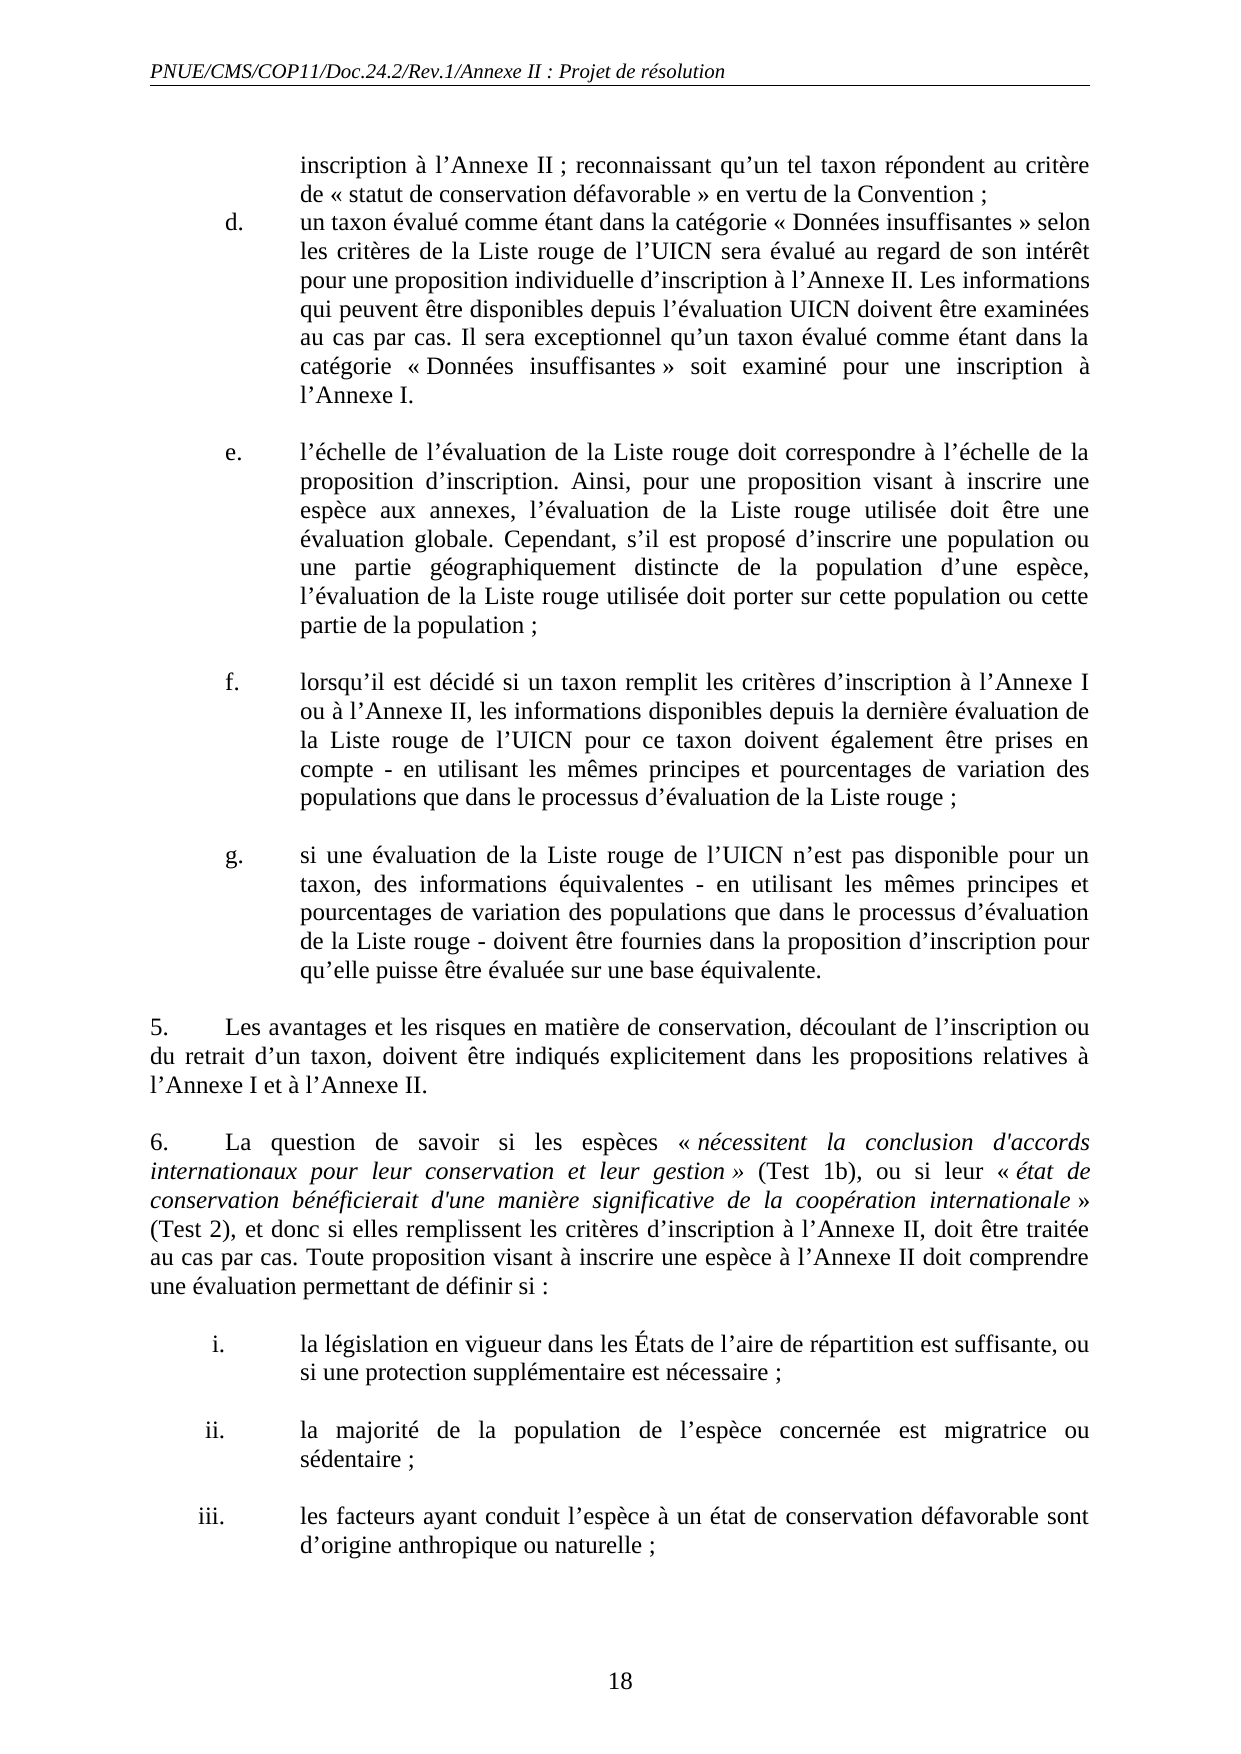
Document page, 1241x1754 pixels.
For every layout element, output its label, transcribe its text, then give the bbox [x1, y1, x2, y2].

list la majorité de la population de l’espèce concernée est migratrice ou sédentaire ; [225, 1415, 1090, 1472]
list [225, 150, 1090, 207]
list si une évaluation de la Liste rouge de l’UICN n’est pas disponible pour un taxon, des informations équivalentes - en utilisant les mêmes principes et pourcentages de variation des populations que dans le processus d’évaluation de la Liste rouge - doivent être fournies dans la proposition d’inscription pour qu’elle puisse être évaluée sur une base équivalente. [225, 840, 1090, 984]
list l’échelle de l’évaluation de la Liste rouge doit correspondre à l’échelle de la proposition d’inscription. Ainsi, pour une proposition visant à inscrire une espèce aux annexes, l’évaluation de la Liste rouge utilisée doit être une évaluation globale. Cependant, s’il est proposé d’inscrire une population ou une partie géographiquement distincte de la population d’une espèce, l’évaluation de la Liste rouge utilisée doit porter sur cette population ou cette partie de la population ; [225, 437, 1090, 639]
list les facteurs ayant conduit l’espèce à un état de conservation défavorable sont d’origine anthropique ou naturelle ; [225, 1501, 1090, 1559]
list un taxon évalué comme étant dans la catégorie « Données insuffisantes » selon les critères de la Liste rouge de l’UICN sera évalué au regard de son intérêt pour une proposition individuelle d’inscription à l’Annexe II. Les informations qui peuvent être disponibles depuis l’évaluation UICN doivent être examinées au cas par cas. Il sera exceptionnel qu’un taxon évalué comme étant dans la catégorie « Données insuffisantes » soit examiné pour une inscription à l’Annexe I. [225, 207, 1090, 409]
list lorsqu’il est décidé si un taxon remplit les critères d’inscription à l’Annexe I ou à l’Annexe II, les informations disponibles depuis la dernière évaluation de la Liste rouge de l’UICN pour ce taxon doivent également être prises en compte - en utilisant les mêmes principes et pourcentages de variation des populations que dans le processus d’évaluation de la Liste rouge ; [225, 667, 1090, 811]
list la législation en vigueur dans les États de l’aire de répartition est suffisante, ou si une protection supplémentaire est nécessaire ; [225, 1329, 1090, 1386]
list Les avantages et les risques en matière de conservation, découlant de l’inscription ou du retrait d’un taxon, doivent être indiqués explicitement dans les propositions relatives à l’Annexe I et à l’Annexe II. [150, 1012, 1090, 1099]
list La question de savoir si les espèces « nécessitent la conclusion d'accords internationaux pour leur conservation et leur gestion » (Test 1b), ou si leur « état de conservation bénéficierait d'une manière significative de la coopération internationale » (Test 2), et donc si elles remplissent les critères d’inscription à l’Annexe II, doit être traitée au cas par cas. Toute proposition visant à inscrire une espèce à l’Annexe II doit comprendre une évaluation permettant de définir si : [150, 1127, 1090, 1300]
